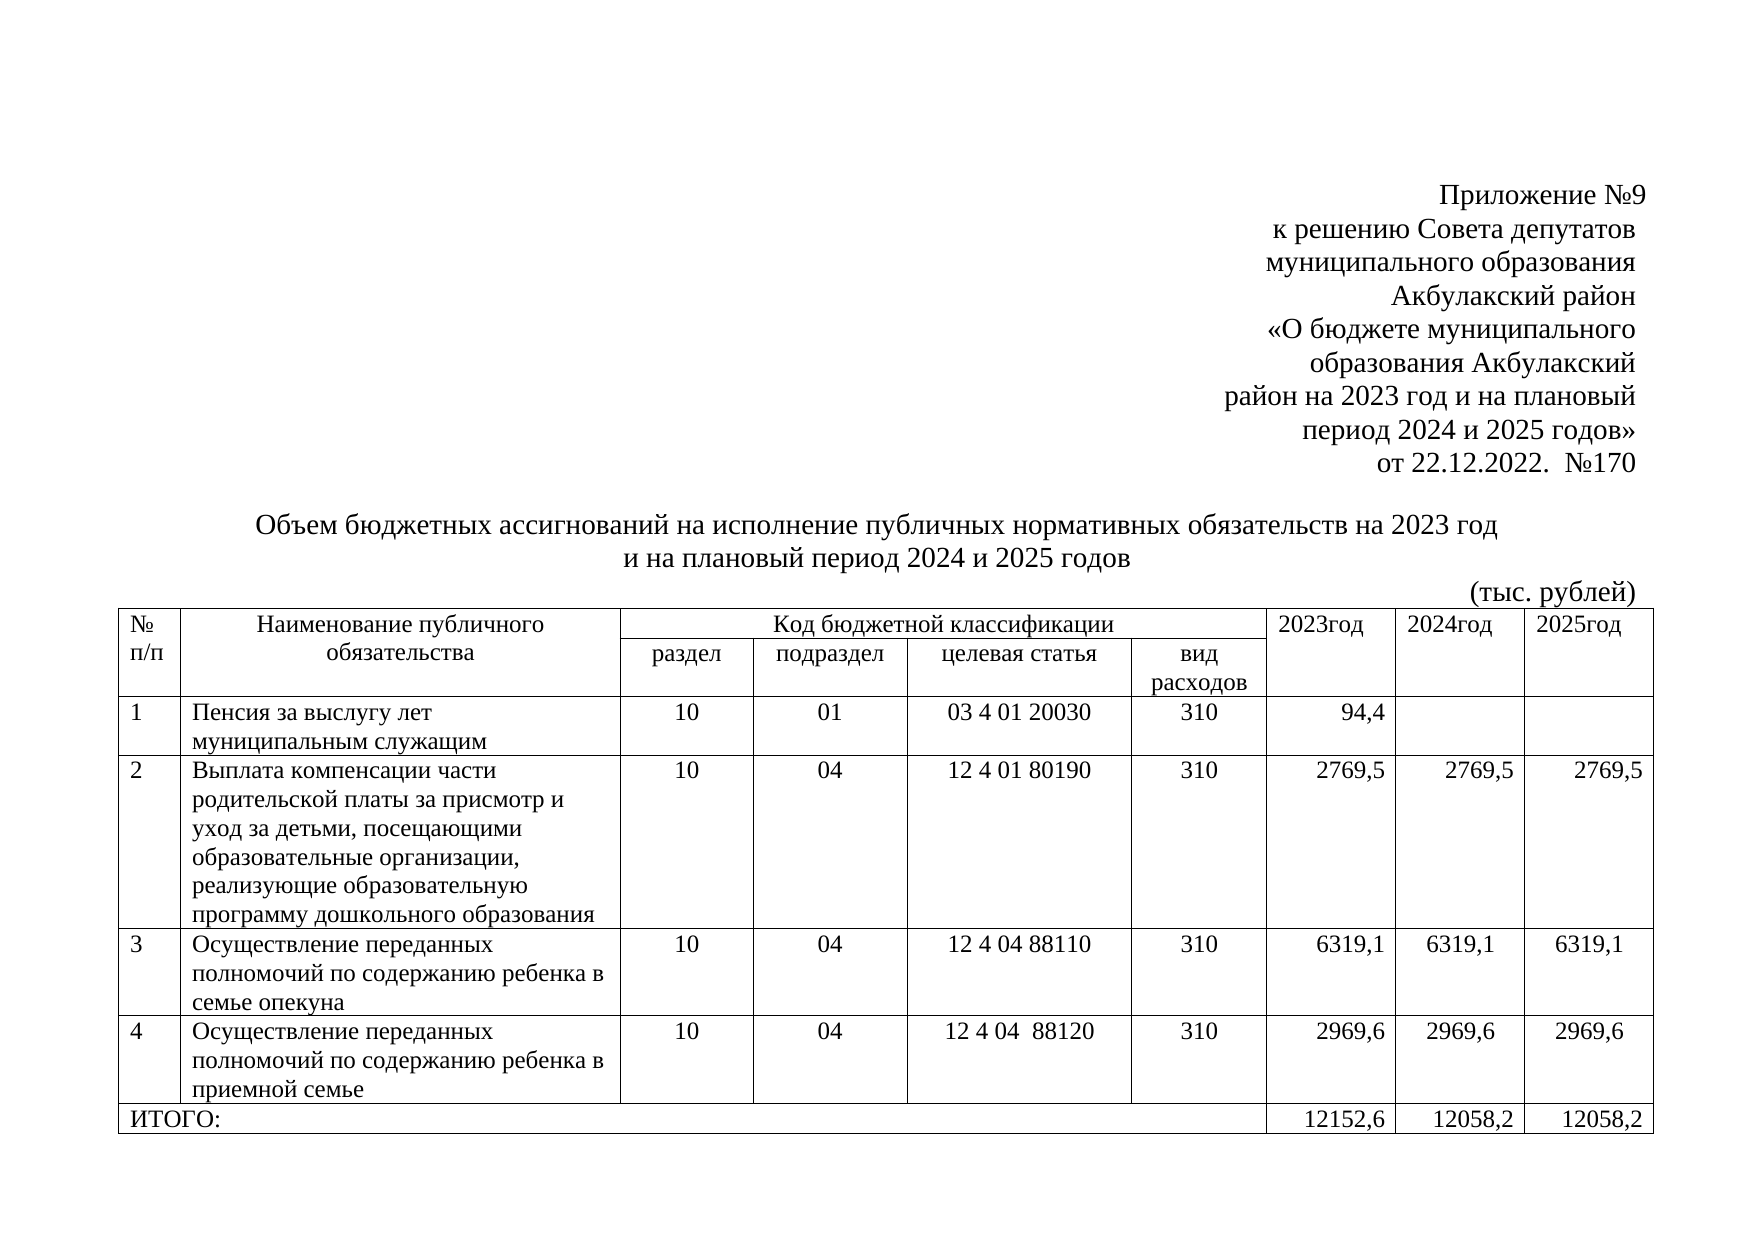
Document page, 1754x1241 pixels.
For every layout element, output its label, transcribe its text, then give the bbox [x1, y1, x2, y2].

table_cell 310 [1132, 929, 1266, 1015]
table_cell 2969,6 [1396, 1016, 1524, 1103]
table_cell 6319,1 [1267, 929, 1395, 1015]
text к решению Совета депутатов [118, 211, 1636, 244]
table_cell 12058,2 [1525, 1104, 1653, 1132]
table_cell 04 [754, 929, 907, 1015]
text период 2024 и 2025 годов» [118, 412, 1636, 446]
text «О бюджете муниципального [118, 311, 1636, 345]
table_cell 12 4 04 88120 [908, 1016, 1131, 1103]
table_cell 12152,6 [1267, 1104, 1395, 1132]
table_cell 12058,2 [1396, 1104, 1524, 1132]
text образования Акбулакский [118, 345, 1636, 378]
table_header № п/п [119, 609, 180, 696]
text Объем бюджетных ассигнований на исполнение публичных нормативных обязательств на 2023 год [118, 507, 1636, 541]
text Акбулакский район [118, 278, 1636, 311]
table_cell 10 [621, 756, 753, 928]
table_cell 10 [621, 1016, 753, 1103]
text Приложение №9 [118, 177, 1646, 211]
table_cell Выплата компенсации части родительской платы за присмотр и уход за детьми, посещающими образовательные организации, реализующие образовательную программу дошкольного образования [181, 756, 620, 928]
table_cell 03 4 01 20030 [908, 697, 1131, 754]
table_header 2025год [1525, 609, 1653, 696]
table_cell 310 [1132, 697, 1266, 754]
table_cell 1 [119, 697, 180, 754]
table_cell 6319,1 [1525, 929, 1653, 1015]
table_cell 4 [119, 1016, 180, 1103]
table_cell 94,4 [1267, 697, 1395, 754]
table_cell Пенсия за выслугу лет муниципальным служащим [181, 697, 620, 754]
table_cell ИТОГО: [119, 1104, 1266, 1132]
table_cell 2 [119, 756, 180, 928]
table_cell 01 [754, 697, 907, 754]
table_cell 2769,5 [1525, 756, 1653, 928]
table_cell Осуществление переданных полномочий по содержанию ребенка в семье опекуна [181, 929, 620, 1015]
text муниципального образования [118, 244, 1636, 278]
table_cell 12 4 04 88110 [908, 929, 1131, 1015]
table_cell 6319,1 [1396, 929, 1524, 1015]
text (тыс. рублей) [118, 574, 1636, 608]
table_header 2023год [1267, 609, 1395, 696]
table_cell 10 [621, 697, 753, 754]
table_cell раздел [621, 639, 753, 696]
table_cell 2969,6 [1267, 1016, 1395, 1103]
table_header Наименование публичного обязательства [181, 609, 620, 696]
table_header 2024год [1396, 609, 1524, 696]
table_cell [1525, 697, 1653, 754]
table_cell 2769,5 [1396, 756, 1524, 928]
table_cell 310 [1132, 1016, 1266, 1103]
table_cell целевая статья [908, 639, 1131, 696]
table_cell 04 [754, 756, 907, 928]
table_cell 12 4 01 80190 [908, 756, 1131, 928]
table_cell 10 [621, 929, 753, 1015]
table_cell 3 [119, 929, 180, 1015]
table_cell 2769,5 [1267, 756, 1395, 928]
table_cell 310 [1132, 756, 1266, 928]
text и на плановый период 2024 и 2025 годов [118, 541, 1636, 574]
text от 22.12.2022. №170 [118, 446, 1636, 479]
text район на 2023 год и на плановый [118, 378, 1636, 412]
table_cell 04 [754, 1016, 907, 1103]
table_cell [1396, 697, 1524, 754]
table_header Код бюджетной классификации [621, 609, 1266, 637]
table_cell вид расходов [1132, 639, 1266, 696]
table_cell 2969,6 [1525, 1016, 1653, 1103]
table_cell подраздел [754, 639, 907, 696]
table_cell Осуществление переданных полномочий по содержанию ребенка в приемной семье [181, 1016, 620, 1103]
